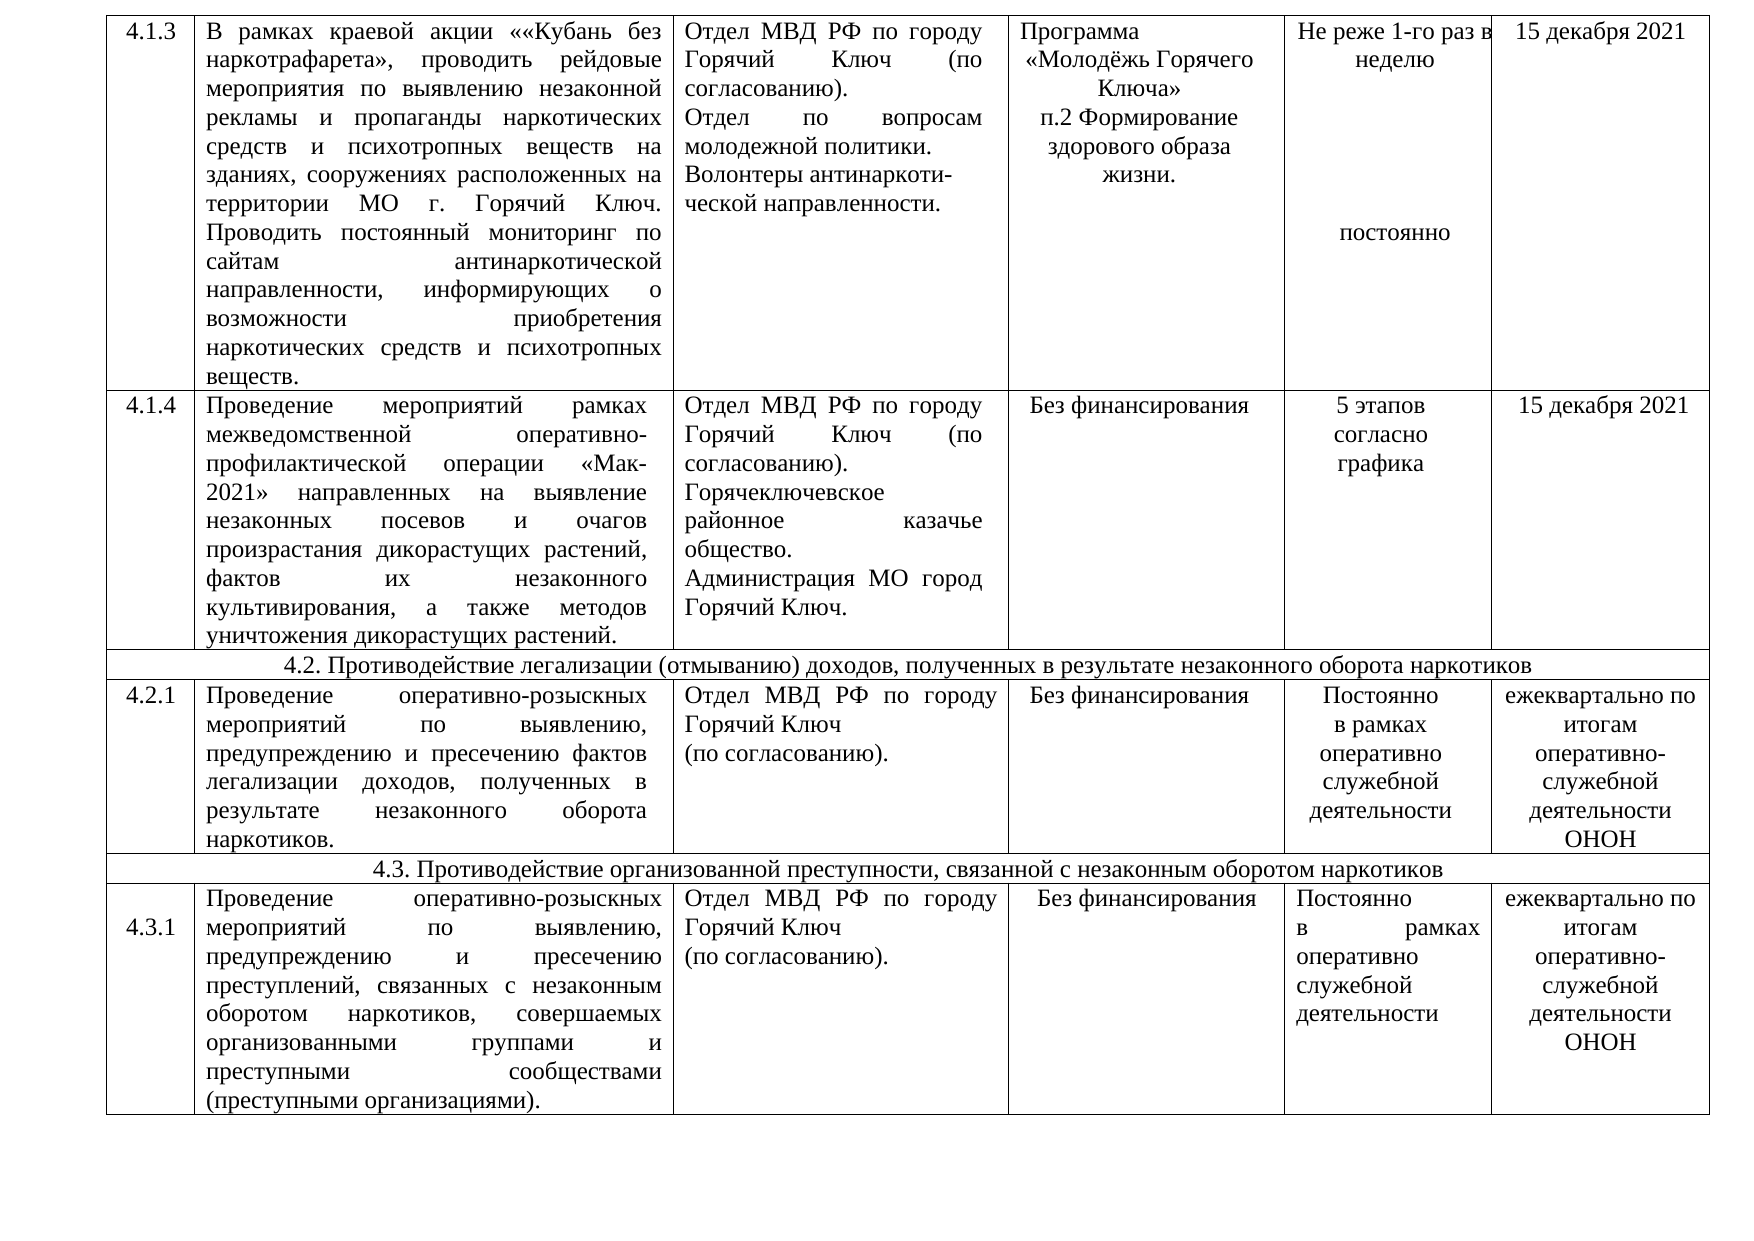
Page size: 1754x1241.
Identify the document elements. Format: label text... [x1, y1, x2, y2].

table_cell В рамках краевой акции ««Кубань без наркотрафарета», проводить рейдовые мероприятия по выявлению незаконной рекламы и пропаганды наркотических средств и психотропных веществ на зданиях, сооружениях расположенных на территории МО г. Горячий Ключ. Проводить постоянный мониторинг по сайтам антинаркотической направленности, информирующих о возможности приобретения наркотических средств и психотропных веществ. [195, 16, 673, 389]
table_cell 15 декабря 2021 [1492, 391, 1709, 649]
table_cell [1492, 884, 1709, 1113]
table_cell 4.3.1 [107, 884, 194, 1113]
table_cell Программа «Молодёжь Горячего Ключа» п.2 Формирование здорового образа жизни. [1009, 16, 1284, 389]
table_cell 4.2. Противодействие легализации (отмыванию) доходов, полученных в результате незаконного оборота наркотиков [107, 650, 1709, 679]
table_cell Без финансирования [1009, 391, 1284, 649]
table_cell Без финансирования [1009, 680, 1284, 853]
table_cell 5 этапов согласно графика [1285, 391, 1491, 649]
table_cell Отдел МВД РФ по городу Горячий Ключ (по согласованию). Горячеключевское районное казачье общество. Администрация МО город Горячий Ключ. [674, 391, 1008, 649]
table_cell 4.1.4 [107, 391, 194, 649]
table_cell Отдел МВД РФ по городу Горячий Ключ (по согласованию). [674, 680, 1008, 853]
table_cell Без финансирования [1009, 884, 1284, 1113]
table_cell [1285, 884, 1491, 1113]
table_cell Отдел МВД РФ по городу Горячий Ключ (по согласованию). Отдел по вопросам молодежной политики. Волонтеры антинаркоти- ческой направленности. [674, 16, 1008, 389]
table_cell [674, 884, 1008, 1113]
table_cell Не реже 1-го раз в неделю постоянно [1285, 16, 1491, 389]
table_cell Постоянно в рамках оперативно служебной деятельности [1285, 680, 1491, 853]
table_cell Проведение оперативно-розыскных мероприятий по выявлению, предупреждению и пресечению преступлений, связанных с незаконным оборотом наркотиков, совершаемых организованными группами и преступными сообществами (преступными организациями). [195, 884, 673, 1113]
table_cell Проведение оперативно-розыскных мероприятий по выявлению, предупреждению и пресечению фактов легализации доходов, полученных в результате незаконного оборота наркотиков. [195, 680, 673, 853]
table_cell 4.3. Противодействие организованной преступности, связанной с незаконным оборотом наркотиков [107, 854, 1709, 882]
table_cell 15 декабря 2021 [1492, 16, 1709, 389]
table_cell ежеквартально по итогам оперативно-служебной деятельности ОНОН [1492, 680, 1709, 853]
table_cell 4.2.1 [107, 680, 194, 853]
table_cell 4.1.3 [107, 16, 194, 389]
table_cell Проведение мероприятий рамках межведомственной оперативно-профилактической операции «Мак- 2021» направленных на выявление незаконных посевов и очагов произрастания дикорастущих растений, фактов их незаконного культивирования, а также методов уничтожения дикорастущих растений. [195, 391, 673, 649]
